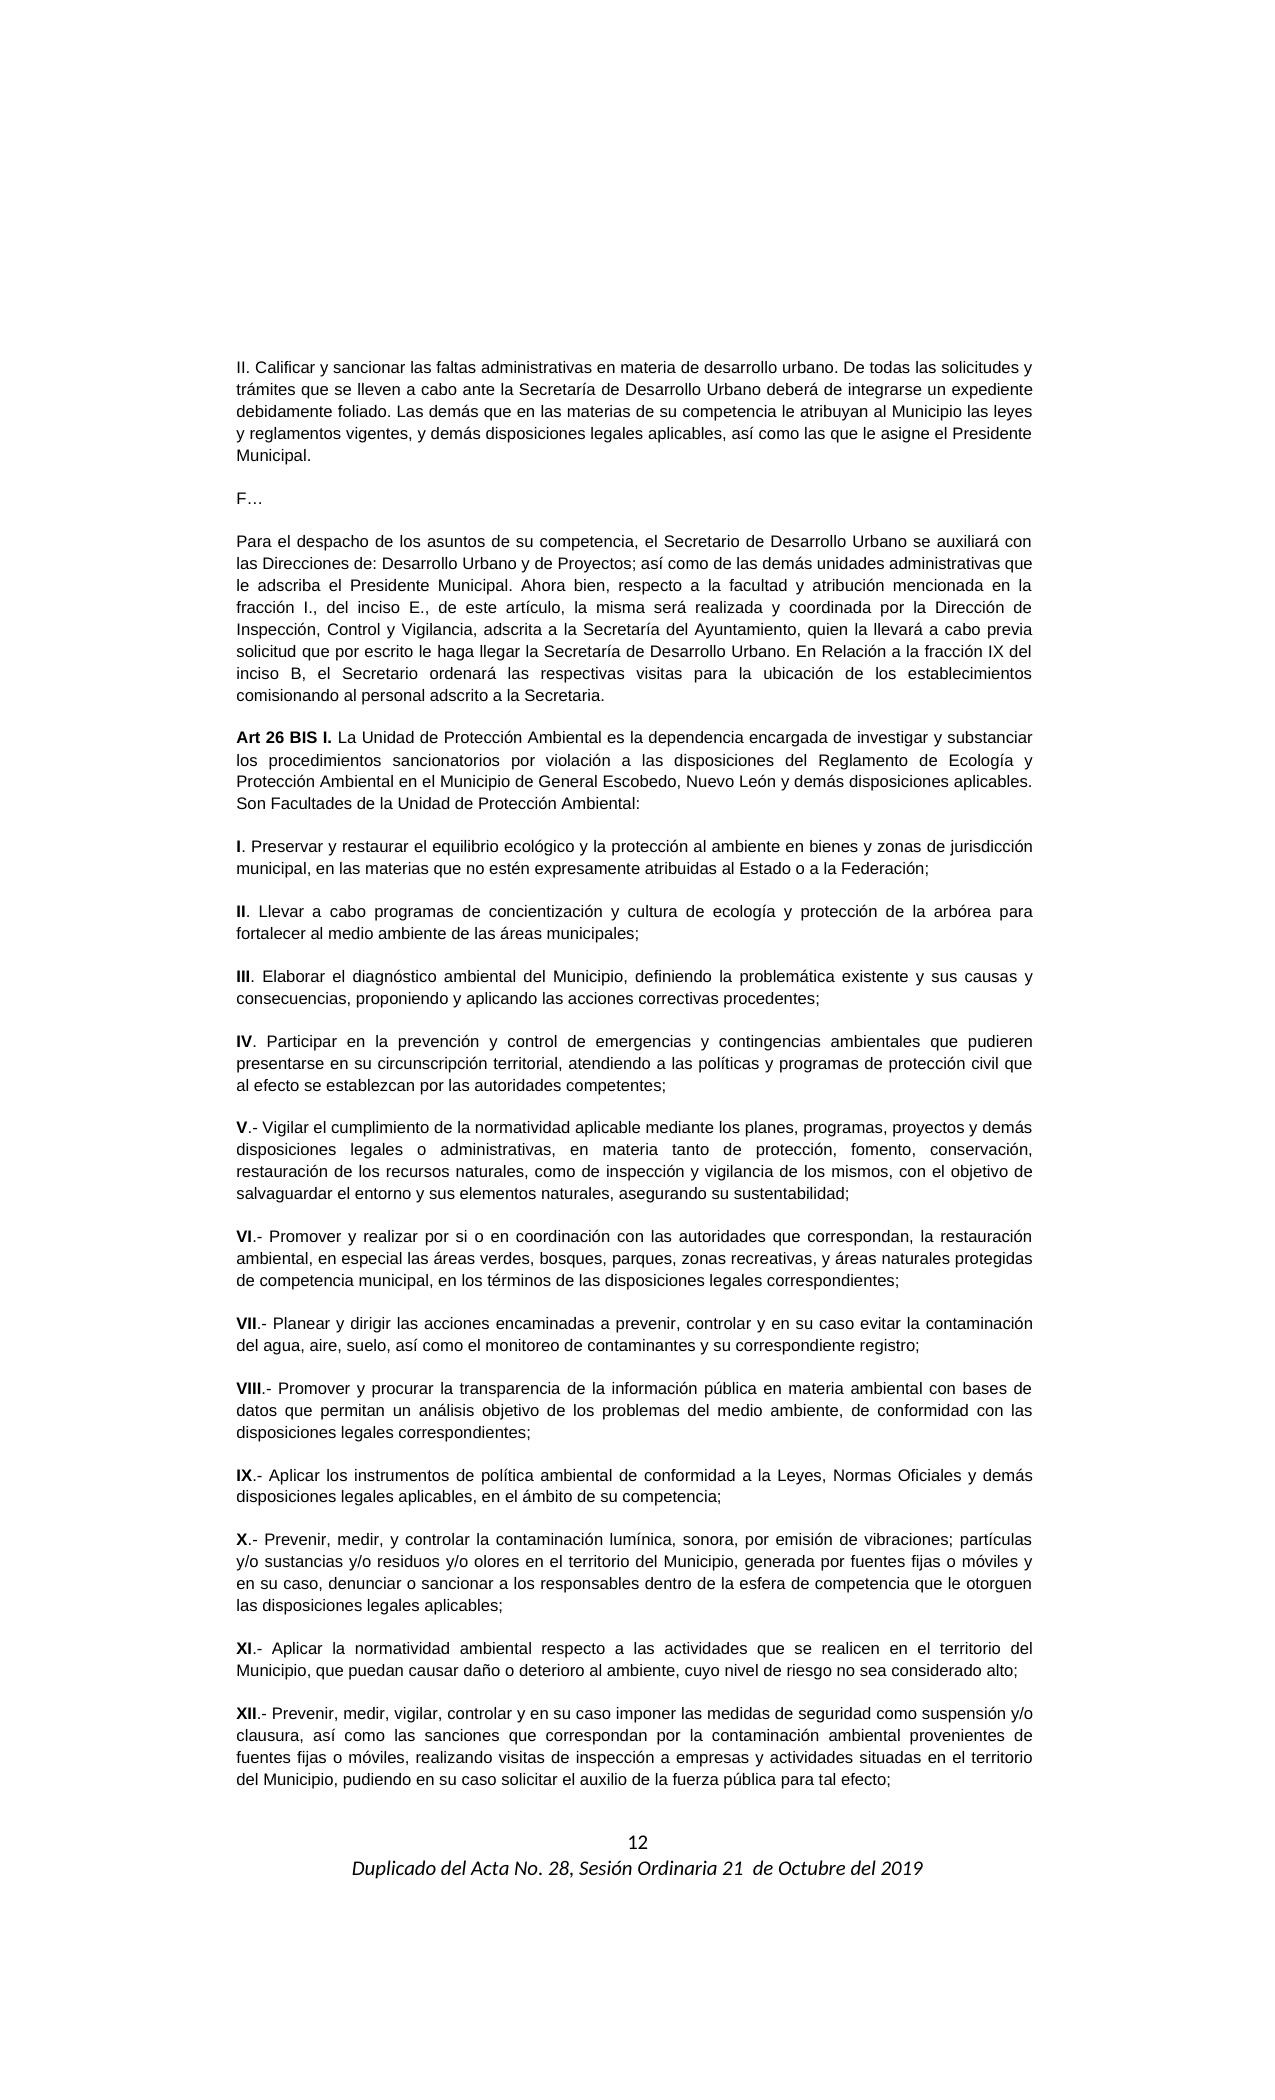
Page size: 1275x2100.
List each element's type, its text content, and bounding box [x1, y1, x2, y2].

text II. Llevar a cabo programas de concientización y cultura de ecología y protección de la arbórea para fortalecer al medio ambiente de las áreas municipales; [236, 902, 1034, 943]
text I. Preservar y restaurar el equilibrio ecológico y la protección al ambiente en bienes y zonas de jurisdicción municipal, en las materias que no estén expresamente atribuidas al Estado o a la Federación; [236, 837, 1034, 878]
text V.- Vigilar el cumplimiento de la normatividad aplicable mediante los planes, programas, proyectos y demás disposiciones legales o administrativas, en materia tanto de protección, fomento, conservación, restauración de los recursos naturales, como de inspección y vigilancia de los mismos, con el objetivo de salvaguardar el entorno y sus elementos naturales, asegurando su sustentabilidad; [236, 1118, 1034, 1203]
text IX.- Aplicar los instrumentos de política ambiental de conformidad a la Leyes, Normas Oficiales y demás disposiciones legales aplicables, en el ámbito de su competencia; [236, 1465, 1034, 1506]
text X.- Prevenir, medir, y controlar la contaminación lumínica, sonora, por emisión de vibraciones; partículas y/o sustancias y/o residuos y/o olores en el territorio del Municipio, generada por fuentes fijas o móviles y en su caso, denunciar o sancionar a los responsables dentro de la esfera de competencia que le otorguen las disposiciones legales aplicables; [236, 1530, 1034, 1615]
text III. Elaborar el diagnóstico ambiental del Municipio, definiendo la problemática existente y sus causas y consecuencias, proponiendo y aplicando las acciones correctivas procedentes; [236, 967, 1034, 1008]
text VII.- Planear y dirigir las acciones encaminadas a prevenir, controlar y en su caso evitar la contaminación del agua, aire, suelo, así como el monitoreo de contaminantes y su correspondiente registro; [236, 1314, 1034, 1355]
text VIII.- Promover y procurar la transparencia de la información pública en materia ambiental con bases de datos que permitan un análisis objetivo de los problemas del medio ambiente, de conformidad con las disposiciones legales correspondientes; [236, 1378, 1034, 1442]
text XII.- Prevenir, medir, vigilar, controlar y en su caso imponer las medidas de seguridad como suspensión y/o clausura, así como las sanciones que correspondan por la contaminación ambiental provenientes de fuentes fijas o móviles, realizando visitas de inspección a empresas y actividades situadas en el territorio del Municipio, pudiendo en su caso solicitar el auxilio de la fuerza pública para tal efecto; [236, 1704, 1034, 1789]
text F… [236, 489, 1034, 508]
text Art 26 BIS I. La Unidad de Protección Ambiental es la dependencia encargada de investigar y substanciar los procedimientos sancionatorios por violación a las disposiciones del Reglamento de Ecología y Protección Ambiental en el Municipio de General Escobedo, Nuevo León y demás disposiciones aplicables. Son Facultades de la Unidad de Protección Ambiental: [236, 728, 1034, 813]
text Para el despacho de los asuntos de su competencia, el Secretario de Desarrollo Urbano se auxiliará con las Direcciones de: Desarrollo Urbano y de Proyectos; así como de las demás unidades administrativas que le adscriba el Presidente Municipal. Ahora bien, respecto a la facultad y atribución mencionada en la fracción I., del inciso E., de este artículo, la misma será realizada y coordinada por la Dirección de Inspección, Control y Vigilancia, adscrita a la Secretaría del Ayuntamiento, quien la llevará a cabo previa solicitud que por escrito le haga llegar la Secretaría de Desarrollo Urbano. En Relación a la fracción IX del inciso B, el Secretario ordenará las respectivas visitas para la ubicación de los establecimientos comisionando al personal adscrito a la Secretaria. [236, 532, 1034, 705]
text XI.- Aplicar la normatividad ambiental respecto a las actividades que se realicen en el territorio del Municipio, que puedan causar daño o deterioro al ambiente, cuyo nivel de riesgo no sea considerado alto; [236, 1639, 1034, 1680]
text VI.- Promover y realizar por si o en coordinación con las autoridades que correspondan, la restauración ambiental, en especial las áreas verdes, bosques, parques, zonas recreativas, y áreas naturales protegidas de competencia municipal, en los términos de las disposiciones legales correspondientes; [236, 1227, 1034, 1290]
text IV. Participar en la prevención y control de emergencias y contingencias ambientales que pudieren presentarse en su circunscripción territorial, atendiendo a las políticas y programas de protección civil que al efecto se establezcan por las autoridades competentes; [236, 1031, 1034, 1094]
text II. Calificar y sancionar las faltas administrativas en materia de desarrollo urbano. De todas las solicitudes y trámites que se lleven a cabo ante la Secretaría de Desarrollo Urbano deberá de integrarse un expediente debidamente foliado. Las demás que en las materias de su competencia le atribuyan al Municipio las leyes y reglamentos vigentes, y demás disposiciones legales aplicables, así como las que le asigne el Presidente Municipal. [236, 358, 1034, 465]
